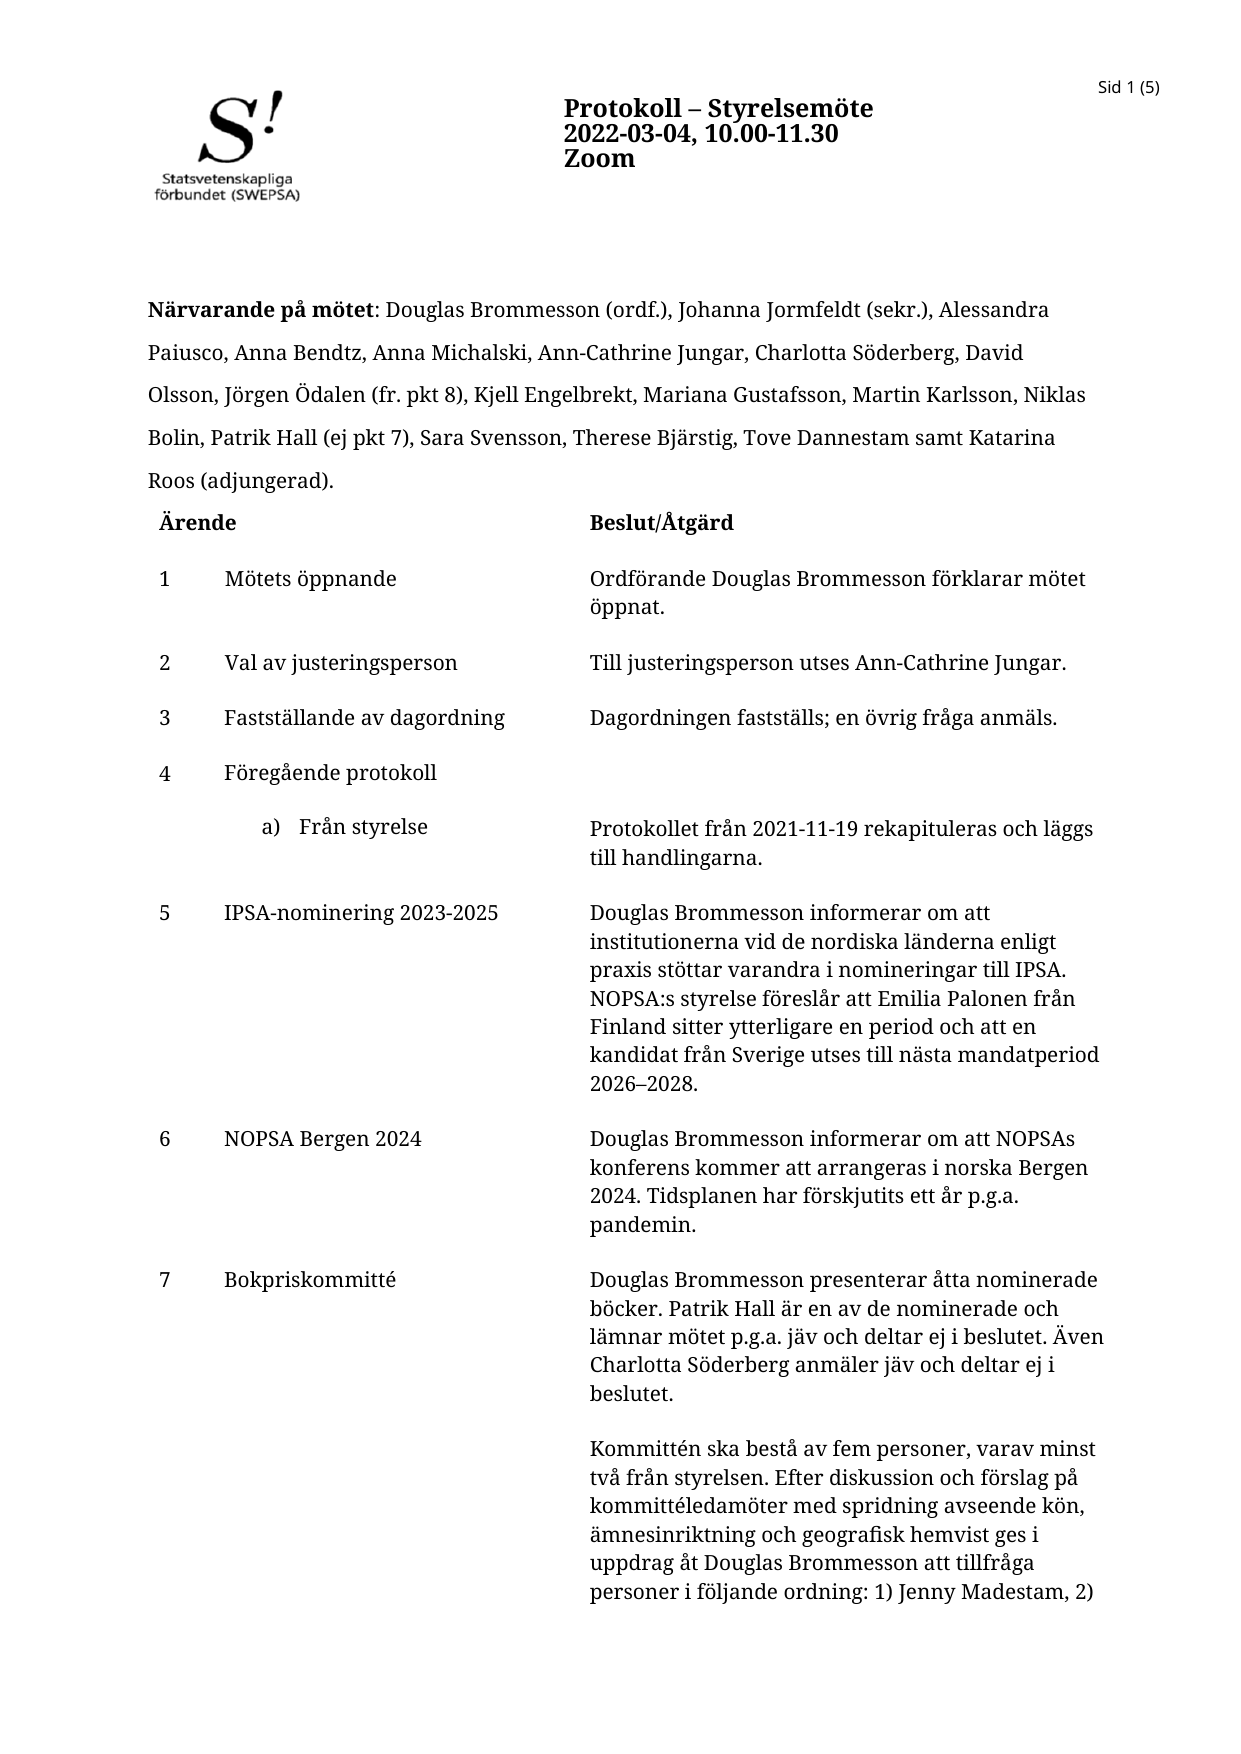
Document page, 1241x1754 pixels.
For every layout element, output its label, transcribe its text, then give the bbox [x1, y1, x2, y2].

table_cell Bokpriskommitté [213, 1265, 578, 1605]
table_cell Protokollet från 2021-11-19 rekapituleras och läggs till handlingarna. [578, 759, 1116, 898]
table_cell NOPSA Bergen 2024 [213, 1125, 578, 1265]
table_cell 5 [148, 898, 213, 1124]
table_cell Till justeringsperson utses Ann-Cathrine Jungar. [578, 648, 1116, 703]
table_cell Douglas Brommesson informerar om att NOPSAs konferens kommer att arrangeras i norska Bergen 2024. Tidsplanen har förskjutits ett år p.g.a. pandemin. [578, 1125, 1116, 1265]
table_cell 7 [148, 1265, 213, 1605]
text Närvarande på mötet: Douglas Brommesson (ordf.), Johanna Jormfeldt (sekr.), Alessandra Paiusco, Anna Bendtz, Anna Michalski, Ann-Cathrine Jungar, Charlotta Söderberg, David Olsson, Jörgen Ödalen (fr. pkt 8), Kjell Engelbrekt, Mariana Gustafsson, Martin Karlsson, Niklas Bolin, Patrik Hall (ej pkt 7), Sara Svensson, Therese Bjärstig, Tove Dannestam samt Katarina Roos (adjungerad). [148, 295, 1092, 494]
table_cell 1 Mötets öppnande [148, 564, 578, 648]
table_cell 6 [148, 1125, 213, 1265]
table_cell 3 [148, 703, 213, 759]
table_cell 4 [148, 759, 213, 898]
table_cell Föregående protokoll Från styrelse [213, 759, 578, 898]
table_cell Fastställande av dagordning [213, 703, 578, 759]
table_cell 2 Val av justeringsperson [148, 648, 578, 703]
picture [144, 70, 313, 221]
table_header Beslut/Åtgärd [578, 508, 1116, 564]
table_cell Ordförande Douglas Brommesson förklarar mötet öppnat. [578, 564, 1116, 648]
table_cell Douglas Brommesson informerar om att institutionerna vid de nordiska länderna enligt praxis stöttar varandra i nomineringar till IPSA. NOPSA:s styrelse föreslår att Emilia Palonen från Finland sitter ytterligare en period och att en kandidat från Sverige utses till nästa mandatperiod 2026–2028. [578, 898, 1116, 1124]
table_cell IPSA-nominering 2023-2025 [213, 898, 578, 1124]
table_cell Dagordningen fastställs; en övrig fråga anmäls. [578, 703, 1116, 759]
table_header Ärende [148, 508, 578, 564]
